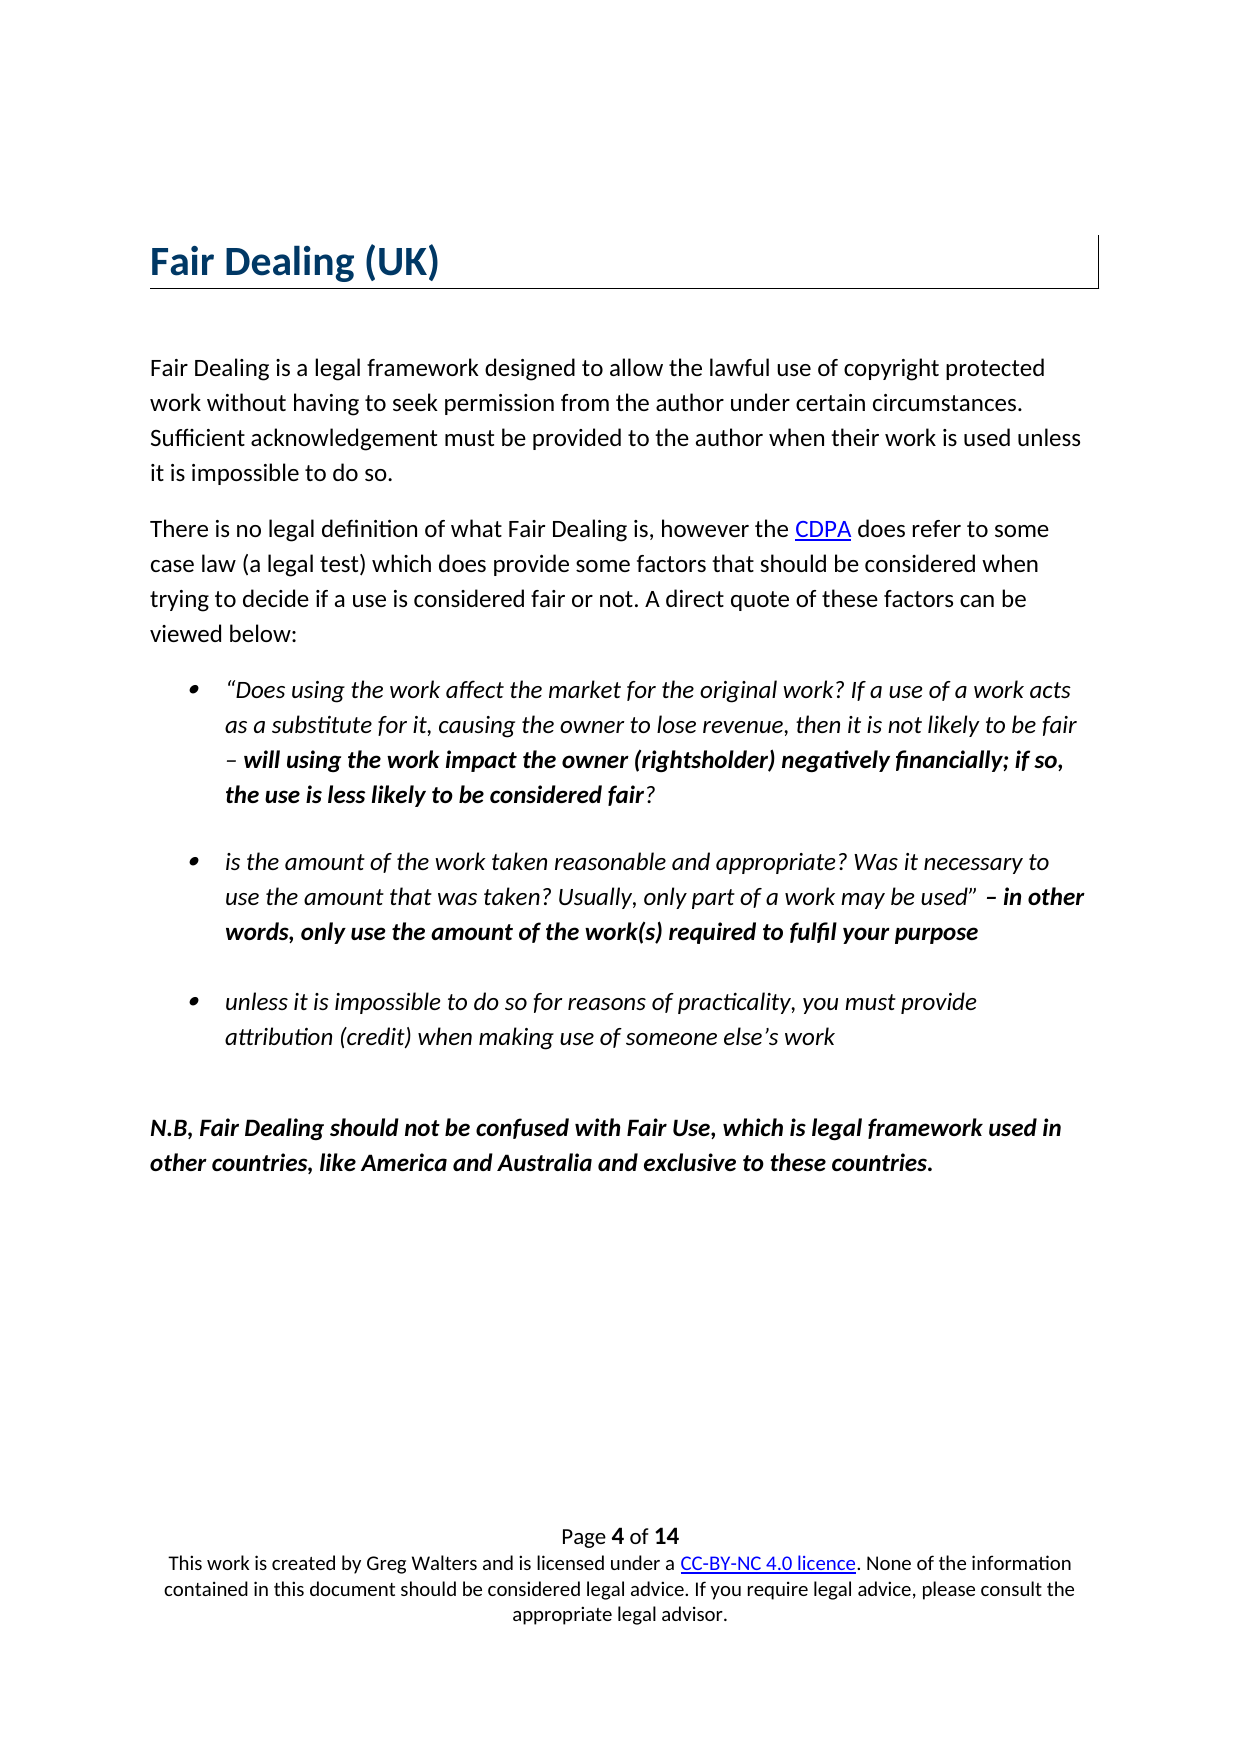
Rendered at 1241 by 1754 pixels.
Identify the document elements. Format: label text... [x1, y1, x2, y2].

text N.B, Fair Dealing should not be confused with Fair Use, which is legal framework used in other countries, like America and Australia and exclusive to these countries. [150, 1112, 1090, 1177]
subtitle Fair Dealing (UK) [150, 235, 1098, 288]
list is the amount of the work taken reasonable and appropriate? Was it necessary to use the amount that was taken? Usually, only part of a work may be used” – in other words, only use the amount of the work(s) required to fulfil your purpose [187, 846, 1090, 946]
text Fair Dealing is a legal framework designed to allow the lawful use of copyright protected work without having to seek permission from the author under certain circumstances. Sufficient acknowledgement must be provided to the author when their work is used unless it is impossible to do so. [150, 352, 1090, 488]
list “Does using the work affect the market for the original work? If a use of a work acts as a substitute for it, causing the owner to lose revenue, then it is not likely to be fair – will using the work impact the owner (rightsholder) negatively financially; if so, the use is less likely to be considered fair? [187, 674, 1090, 842]
text There is no legal definition of what Fair Dealing is, however the CDPA does refer to some case law (a legal test) which does provide some factors that should be considered when trying to decide if a use is considered fair or not. A direct quote of these factors can be viewed below: [150, 513, 1090, 649]
list unless it is impossible to do so for reasons of practicality, you must provide attribution (credit) when making use of someone else’s work [187, 986, 1090, 1051]
